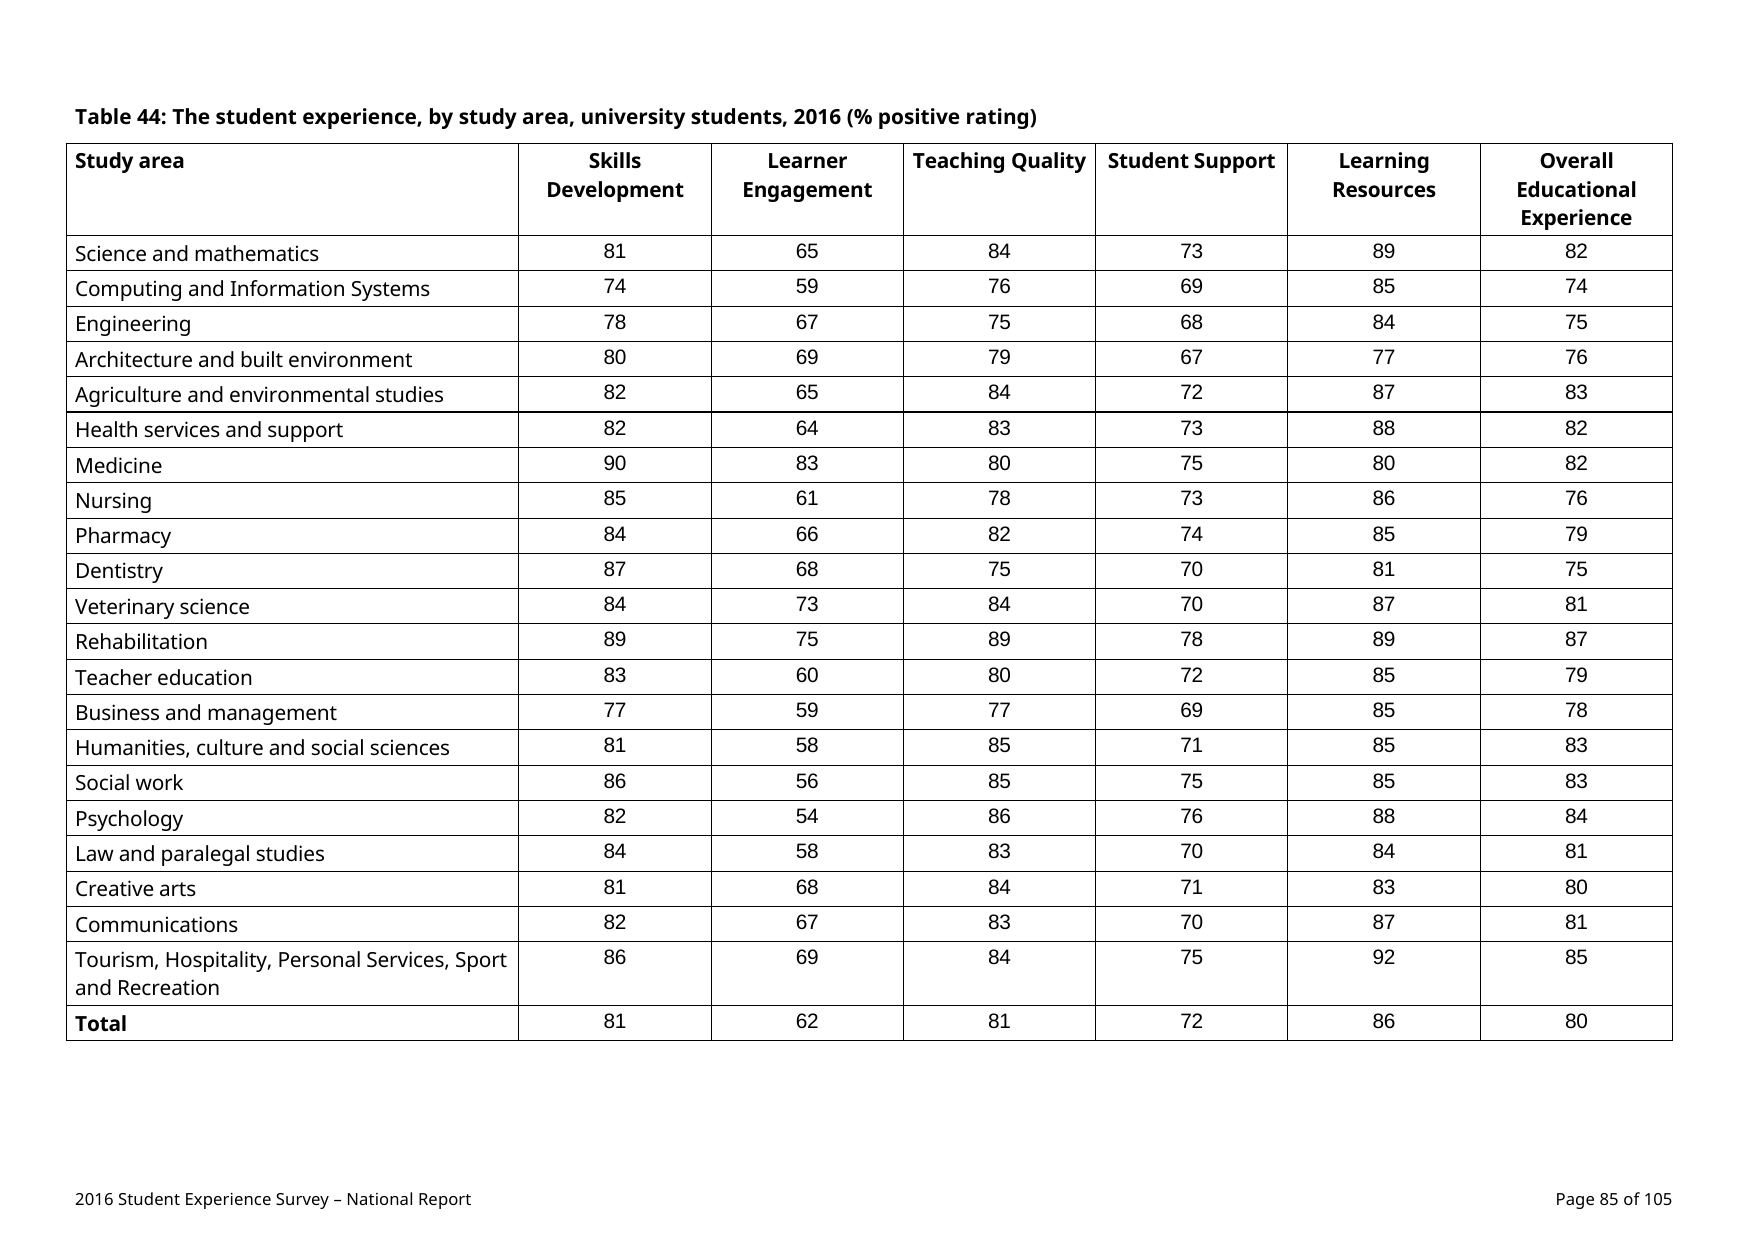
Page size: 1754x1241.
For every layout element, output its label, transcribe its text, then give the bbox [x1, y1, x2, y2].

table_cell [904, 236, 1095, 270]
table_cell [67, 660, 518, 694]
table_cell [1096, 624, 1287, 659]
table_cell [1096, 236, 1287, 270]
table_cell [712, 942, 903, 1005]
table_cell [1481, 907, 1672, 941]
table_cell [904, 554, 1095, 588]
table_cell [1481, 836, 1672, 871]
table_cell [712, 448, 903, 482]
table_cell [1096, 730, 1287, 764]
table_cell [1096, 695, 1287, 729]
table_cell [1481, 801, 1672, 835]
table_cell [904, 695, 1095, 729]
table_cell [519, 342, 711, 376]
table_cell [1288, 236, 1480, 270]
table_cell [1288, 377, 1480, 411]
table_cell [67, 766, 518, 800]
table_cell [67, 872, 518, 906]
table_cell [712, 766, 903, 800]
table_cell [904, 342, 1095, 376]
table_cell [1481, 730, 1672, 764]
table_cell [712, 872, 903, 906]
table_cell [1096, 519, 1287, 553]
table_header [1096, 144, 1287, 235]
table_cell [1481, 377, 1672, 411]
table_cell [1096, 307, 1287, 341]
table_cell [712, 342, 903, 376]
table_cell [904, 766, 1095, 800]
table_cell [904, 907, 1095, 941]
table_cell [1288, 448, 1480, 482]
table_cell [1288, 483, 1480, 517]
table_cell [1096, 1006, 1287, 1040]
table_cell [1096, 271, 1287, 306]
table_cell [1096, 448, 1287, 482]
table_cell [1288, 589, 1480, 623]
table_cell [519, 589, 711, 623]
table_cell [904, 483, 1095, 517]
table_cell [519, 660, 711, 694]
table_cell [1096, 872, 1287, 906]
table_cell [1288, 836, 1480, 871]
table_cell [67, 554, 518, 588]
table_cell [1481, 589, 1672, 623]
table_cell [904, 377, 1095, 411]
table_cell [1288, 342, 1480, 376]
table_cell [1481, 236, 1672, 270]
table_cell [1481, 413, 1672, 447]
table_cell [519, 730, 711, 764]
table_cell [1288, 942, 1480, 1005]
title Table 44: The student experience, by study area, university students, 2016 (% positive rating) [75, 100, 1679, 130]
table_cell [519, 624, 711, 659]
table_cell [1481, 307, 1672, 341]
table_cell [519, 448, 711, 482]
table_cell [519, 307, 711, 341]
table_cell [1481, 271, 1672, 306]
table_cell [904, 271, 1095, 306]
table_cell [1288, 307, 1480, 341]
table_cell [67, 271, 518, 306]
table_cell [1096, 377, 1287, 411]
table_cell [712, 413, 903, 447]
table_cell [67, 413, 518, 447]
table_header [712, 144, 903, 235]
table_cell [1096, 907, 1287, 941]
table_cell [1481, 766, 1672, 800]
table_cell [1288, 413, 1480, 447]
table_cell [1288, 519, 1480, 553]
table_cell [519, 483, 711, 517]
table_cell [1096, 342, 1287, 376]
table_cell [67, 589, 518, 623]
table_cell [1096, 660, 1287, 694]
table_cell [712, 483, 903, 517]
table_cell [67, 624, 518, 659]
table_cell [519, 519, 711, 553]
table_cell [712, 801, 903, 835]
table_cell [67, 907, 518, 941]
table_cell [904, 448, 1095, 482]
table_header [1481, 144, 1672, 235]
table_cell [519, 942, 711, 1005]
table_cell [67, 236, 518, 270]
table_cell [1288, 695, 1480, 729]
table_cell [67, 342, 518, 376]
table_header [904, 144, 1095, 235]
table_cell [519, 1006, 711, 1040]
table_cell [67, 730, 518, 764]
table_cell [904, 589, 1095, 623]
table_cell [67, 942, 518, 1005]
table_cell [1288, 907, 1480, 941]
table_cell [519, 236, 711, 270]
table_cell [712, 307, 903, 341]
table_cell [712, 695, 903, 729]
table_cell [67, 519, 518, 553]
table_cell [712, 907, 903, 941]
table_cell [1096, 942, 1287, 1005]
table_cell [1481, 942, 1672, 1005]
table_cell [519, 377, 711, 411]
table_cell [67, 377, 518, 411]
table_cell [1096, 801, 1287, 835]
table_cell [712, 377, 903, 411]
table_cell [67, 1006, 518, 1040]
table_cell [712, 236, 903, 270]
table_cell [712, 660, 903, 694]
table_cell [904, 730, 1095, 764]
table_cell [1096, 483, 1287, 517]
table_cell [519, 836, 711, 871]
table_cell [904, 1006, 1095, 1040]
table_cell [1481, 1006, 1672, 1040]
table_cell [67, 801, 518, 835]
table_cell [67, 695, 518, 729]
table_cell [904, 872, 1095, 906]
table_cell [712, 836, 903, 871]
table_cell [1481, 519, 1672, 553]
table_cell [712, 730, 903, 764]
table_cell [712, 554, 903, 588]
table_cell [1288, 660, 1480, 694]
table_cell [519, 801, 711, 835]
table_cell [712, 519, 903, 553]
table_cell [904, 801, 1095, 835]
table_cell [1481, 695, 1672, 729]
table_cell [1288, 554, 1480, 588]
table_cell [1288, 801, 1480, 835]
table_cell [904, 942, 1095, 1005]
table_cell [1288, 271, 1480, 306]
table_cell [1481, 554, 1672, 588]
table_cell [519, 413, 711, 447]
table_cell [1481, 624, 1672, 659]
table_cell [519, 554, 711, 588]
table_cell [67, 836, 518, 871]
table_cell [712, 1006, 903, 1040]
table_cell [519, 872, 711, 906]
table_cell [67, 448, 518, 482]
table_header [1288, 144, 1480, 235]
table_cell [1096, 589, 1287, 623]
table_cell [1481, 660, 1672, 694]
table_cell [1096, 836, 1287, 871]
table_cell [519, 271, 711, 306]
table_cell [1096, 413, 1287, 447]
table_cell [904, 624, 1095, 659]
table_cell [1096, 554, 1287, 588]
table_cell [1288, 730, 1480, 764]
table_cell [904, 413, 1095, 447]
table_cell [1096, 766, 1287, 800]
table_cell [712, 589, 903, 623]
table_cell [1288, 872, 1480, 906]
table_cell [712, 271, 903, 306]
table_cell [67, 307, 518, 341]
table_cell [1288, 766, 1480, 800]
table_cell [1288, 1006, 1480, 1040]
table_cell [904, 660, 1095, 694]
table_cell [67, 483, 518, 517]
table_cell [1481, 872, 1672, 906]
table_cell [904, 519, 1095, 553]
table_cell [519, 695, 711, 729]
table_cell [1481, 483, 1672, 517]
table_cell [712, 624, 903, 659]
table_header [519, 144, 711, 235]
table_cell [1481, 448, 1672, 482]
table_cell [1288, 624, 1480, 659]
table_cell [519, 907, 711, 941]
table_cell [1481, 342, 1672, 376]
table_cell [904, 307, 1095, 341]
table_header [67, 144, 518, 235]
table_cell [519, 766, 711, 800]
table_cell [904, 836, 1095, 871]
